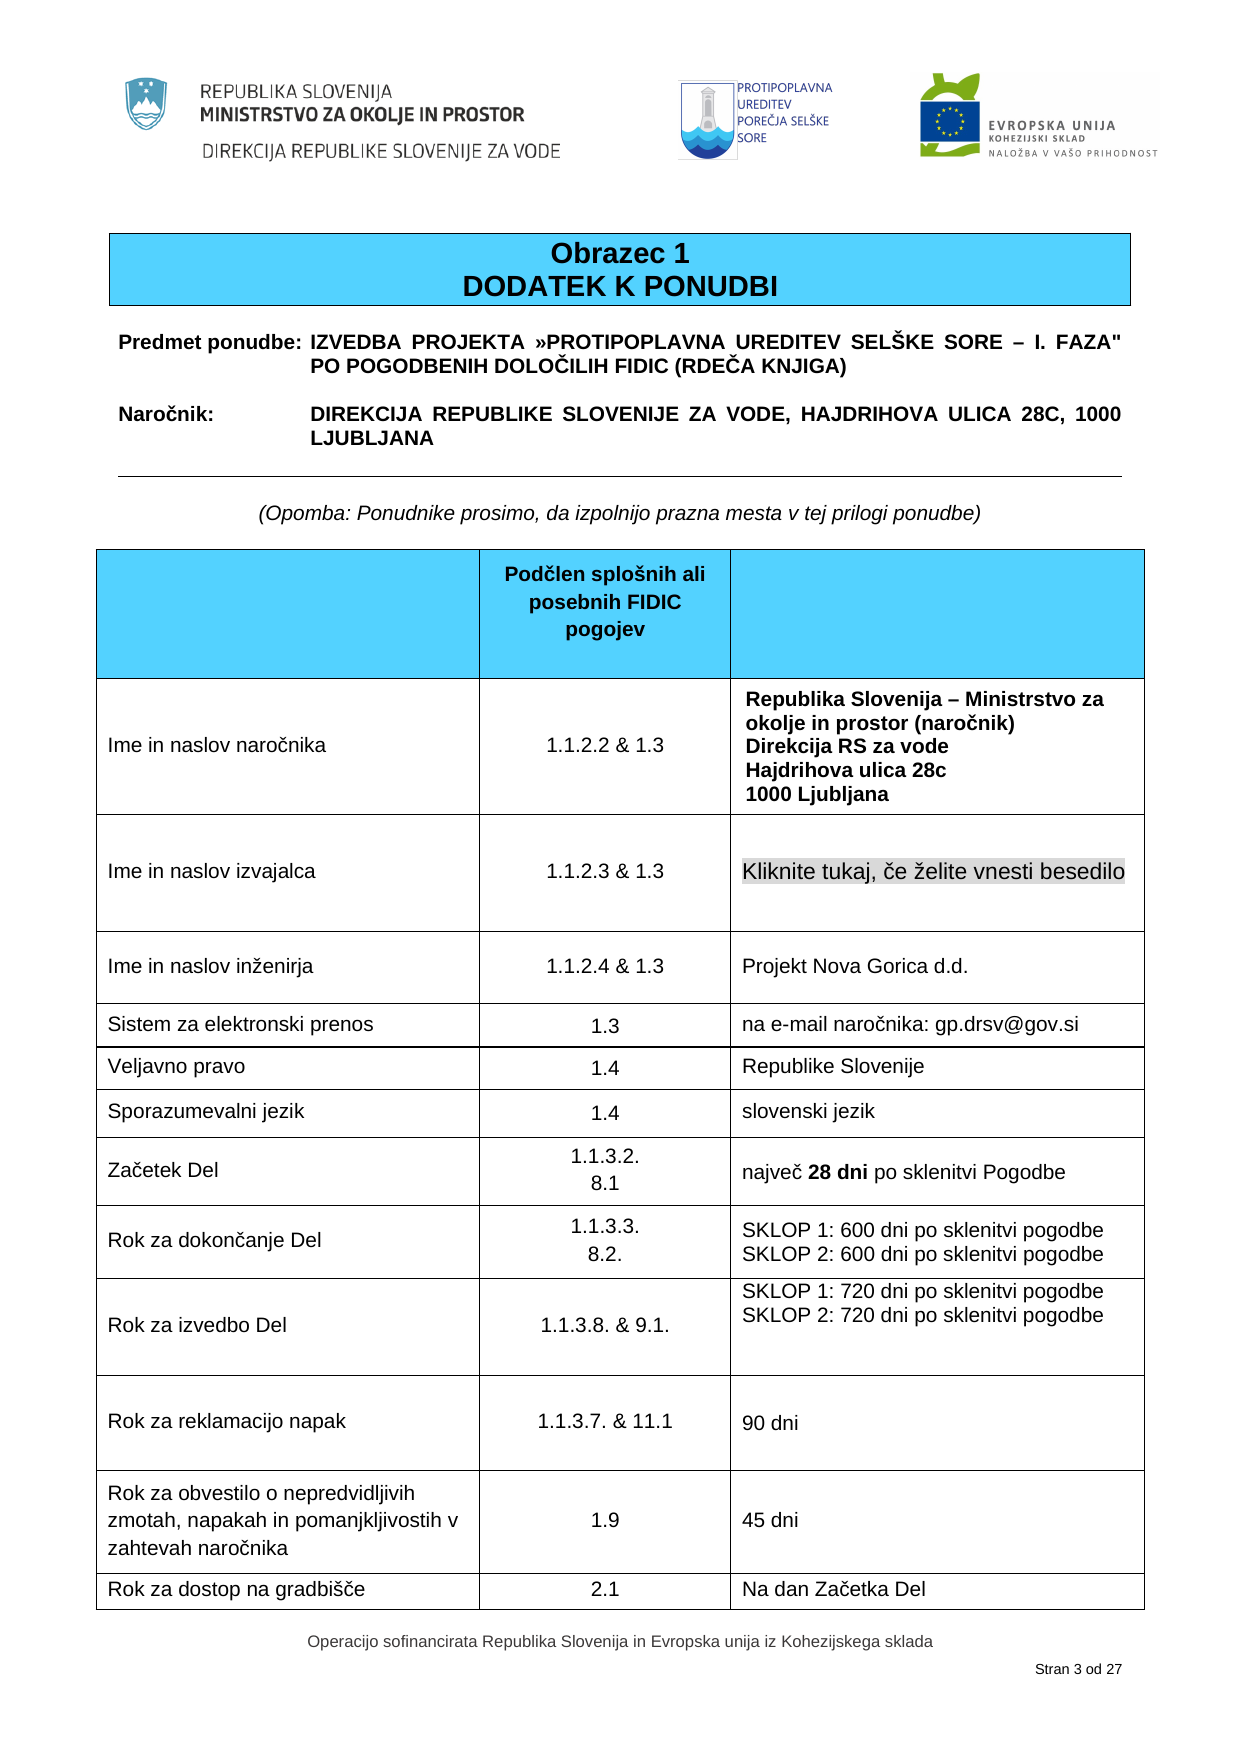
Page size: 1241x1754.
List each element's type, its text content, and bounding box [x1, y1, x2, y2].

text DODATEK K PONUDBI [110, 266, 1130, 305]
table_cell Rok za reklamacijo napak [97, 1376, 479, 1470]
table_cell Na dan Začetka Del [731, 1574, 1144, 1609]
table_cell 1.4 [480, 1048, 730, 1088]
table_cell Rok za dokončanje Del [97, 1206, 479, 1278]
table_cell 1.1.3.7. & 11.1 [480, 1376, 730, 1470]
table_header [731, 550, 1144, 678]
picture [678, 77, 846, 160]
table_cell Veljavno pravo [97, 1048, 479, 1088]
table_header Podčlen splošnih ali posebnih FIDIC pogojev [480, 550, 730, 678]
table_cell 45 dni [731, 1471, 1144, 1573]
table_cell SKLOP 1: 600 dni po sklenitvi pogodbe SKLOP 2: 600 dni po sklenitvi pogodbe [731, 1206, 1144, 1278]
table_cell Ime in naslov izvajalca [97, 815, 479, 931]
table_cell Rok za izvedbo Del [97, 1279, 479, 1375]
table_cell 1.1.2.2 & 1.3 [480, 679, 730, 814]
table_cell 1.3 [480, 1004, 730, 1046]
table_cell 1.1.2.3 & 1.3 [480, 815, 730, 931]
table_cell Začetek Del [97, 1138, 479, 1204]
table_cell 1.9 [480, 1471, 730, 1573]
table_cell Sistem za elektronski prenos [97, 1004, 479, 1046]
text Naročnik: DIREKCIJA REPUBLIKE SLOVENIJE ZA VODE, HAJDRIHOVA ULICA 28C, 1000 LJUBLJANA [118, 402, 1122, 450]
text Obrazec 1 [110, 234, 1130, 266]
table_header [97, 550, 479, 678]
table_cell Sporazumevalni jezik [97, 1090, 479, 1137]
table_cell Republike Slovenije [731, 1048, 1144, 1088]
picture [79, 70, 675, 181]
table_cell Kliknite tukaj, če želite vnesti besedilo [731, 815, 1144, 931]
picture [909, 72, 1160, 160]
table_cell Ime in naslov inženirja [97, 932, 479, 1003]
text Predmet ponudbe: IZVEDBA PROJEKTA »PROTIPOPLAVNA UREDITEV SELŠKE SORE – I. FAZA" PO POGODBENIH DOLOČILIH FIDIC (RDEČA KNJIGA) [118, 330, 1122, 378]
table_cell slovenski jezik [731, 1090, 1144, 1137]
table_cell 1.1.3.2. 8.1 [480, 1138, 730, 1204]
table_cell 90 dni [731, 1376, 1144, 1470]
table_cell 1.4 [480, 1090, 730, 1137]
table_cell Rok za obvestilo o nepredvidljivih zmotah, napakah in pomanjkljivostih v zahtevah naročnika [97, 1471, 479, 1573]
text (Opomba: Ponudnike prosimo, da izpolnijo prazna mesta v tej prilogi ponudbe) [118, 501, 1122, 525]
table_cell 2.1 [480, 1574, 730, 1609]
table_cell Rok za dostop na gradbišče [97, 1574, 479, 1609]
table_cell 1.1.3.8. & 9.1. [480, 1279, 730, 1375]
table_cell 1.1.3.3. 8.2. [480, 1206, 730, 1278]
table_cell Republika Slovenija – Ministrstvo za okolje in prostor (naročnik) Direkcija RS za vode Hajdrihova ulica 28c 1000 Ljubljana [731, 679, 1144, 814]
table_cell Ime in naslov naročnika [97, 679, 479, 814]
table_cell SKLOP 1: 720 dni po sklenitvi pogodbe SKLOP 2: 720 dni po sklenitvi pogodbe [731, 1279, 1144, 1375]
table_cell 1.1.2.4 & 1.3 [480, 932, 730, 1003]
table_cell Projekt Nova Gorica d.d. [731, 932, 1144, 1003]
table_cell največ 28 dni po sklenitvi Pogodbe [731, 1138, 1144, 1204]
table_cell na e-mail naročnika: gp.drsv@gov.si [731, 1004, 1144, 1046]
